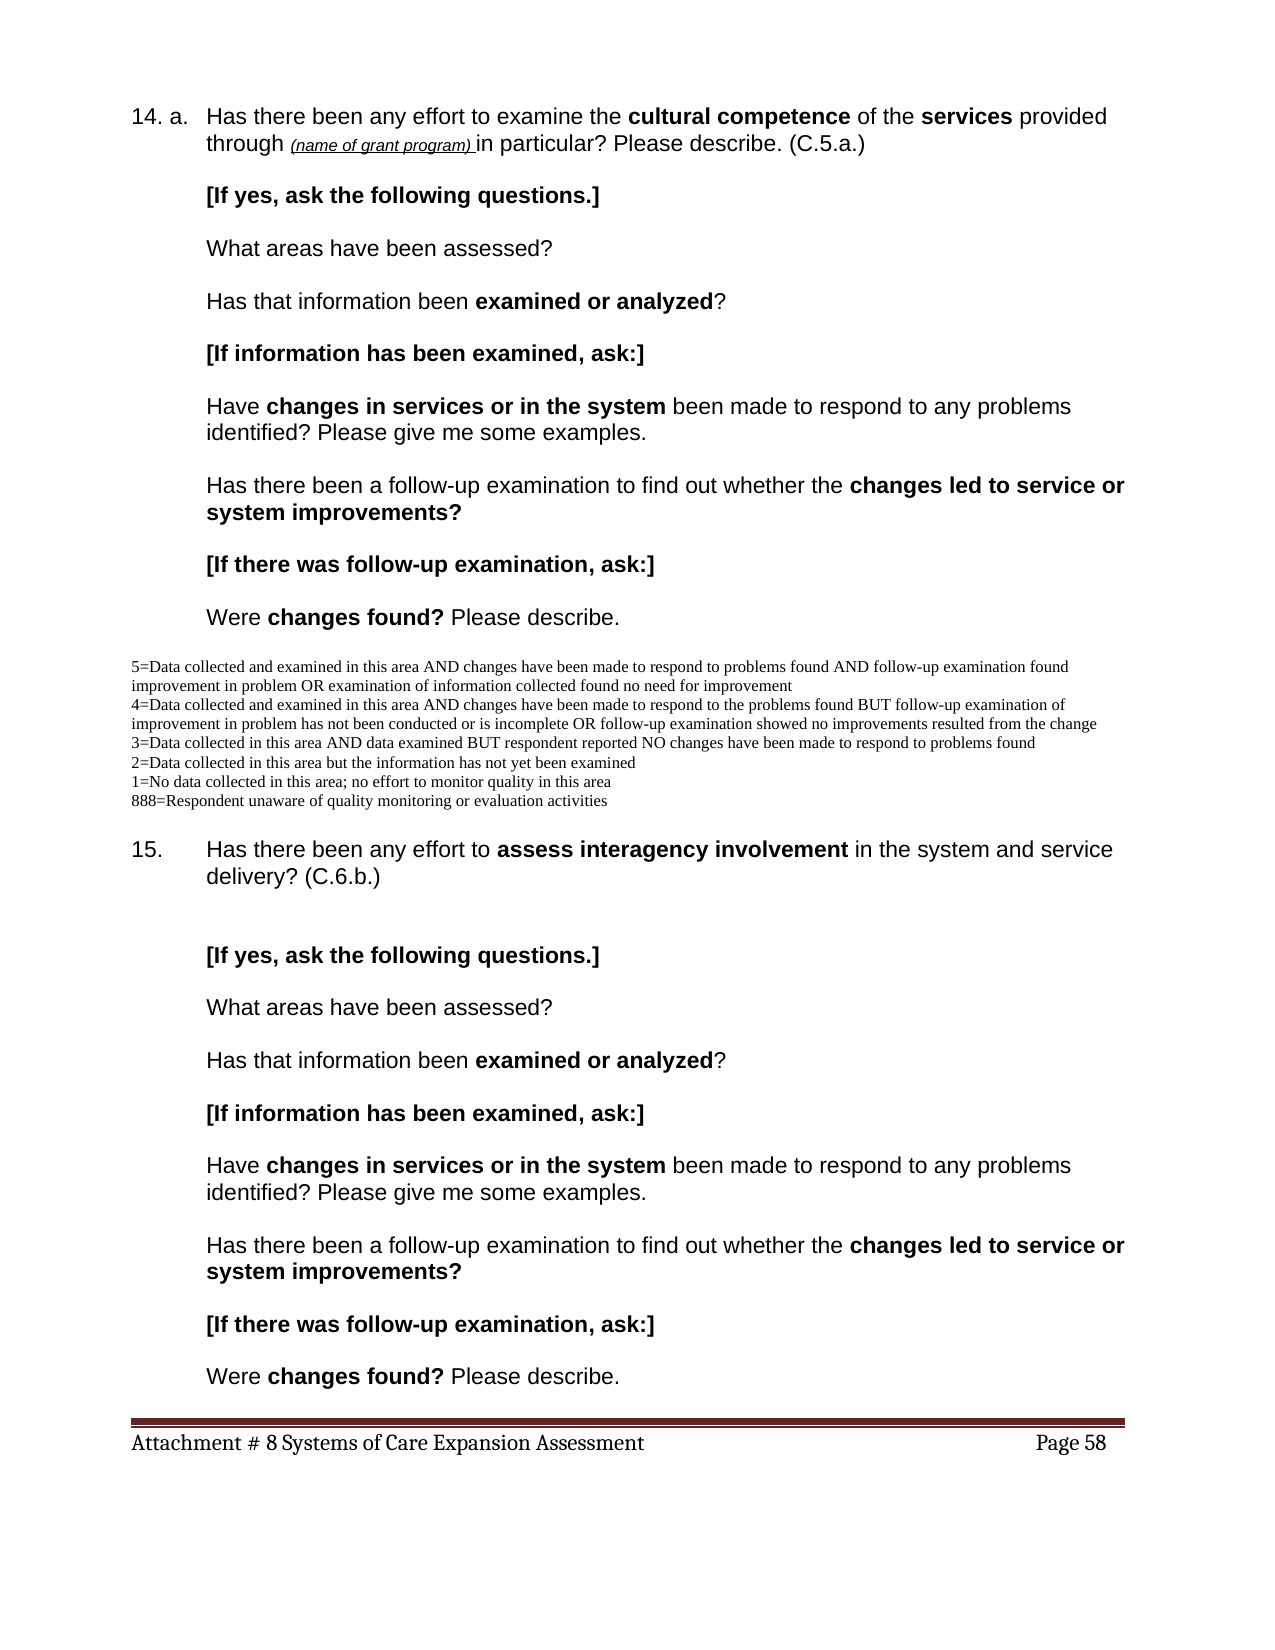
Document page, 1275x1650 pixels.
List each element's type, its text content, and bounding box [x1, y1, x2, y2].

text [If there was follow-up examination, ask:] [206, 551, 1125, 577]
text Have changes in services or in the system been made to respond to any problems identified? Please give me some examples. [206, 1152, 1125, 1205]
text 15. Has there been any effort to assess interagency involvement in the system and service delivery? (C.6.b.) [131, 836, 1125, 889]
text What areas have been assessed? [206, 994, 1125, 1021]
text Has that information been examined or analyzed? [206, 288, 1125, 314]
text Has that information been examined or analyzed? [206, 1047, 1125, 1073]
text [If yes, ask the following questions.] [206, 942, 1125, 968]
text 4=Data collected and examined in this area AND changes have been made to respond to the problems found BUT follow-up examination of improvement in problem has not been conducted or is incomplete OR follow-up examination showed no improvements resulted from the change [131, 695, 1125, 733]
text Has there been a follow-up examination to find out whether the changes led to service or system improvements? [206, 1232, 1125, 1284]
text [If information has been examined, ask:] [206, 340, 1125, 367]
text 2=Data collected in this area but the information has not yet been examined [131, 752, 1125, 772]
text 3=Data collected in this area AND data examined BUT respondent reported NO changes have been made to respond to problems found [131, 733, 1125, 752]
text 5=Data collected and examined in this area AND changes have been made to respond to problems found AND follow-up examination found improvement in problem OR examination of information collected found no need for improvement [131, 657, 1125, 695]
text Has there been a follow-up examination to find out whether the changes led to service or system improvements? [206, 472, 1125, 525]
text 1=No data collected in this area; no effort to monitor quality in this area [131, 772, 1125, 791]
text [If information has been examined, ask:] [206, 1100, 1125, 1126]
text [If yes, ask the following questions.] [206, 182, 1125, 208]
text Have changes in services or in the system been made to respond to any problems identified? Please give me some examples. [206, 393, 1125, 446]
text [If there was follow-up examination, ask:] [206, 1311, 1125, 1337]
text Were changes found? Please describe. [206, 604, 1125, 630]
text 888=Respondent unaware of quality monitoring or evaluation activities [131, 791, 1125, 810]
text 14. a. Has there been any effort to examine the cultural competence of the services provided through (name of grant program) in particular? Please describe. (C.5.a.) [131, 103, 1125, 156]
text What areas have been assessed? [206, 235, 1125, 261]
text Were changes found? Please describe. [206, 1363, 1125, 1390]
